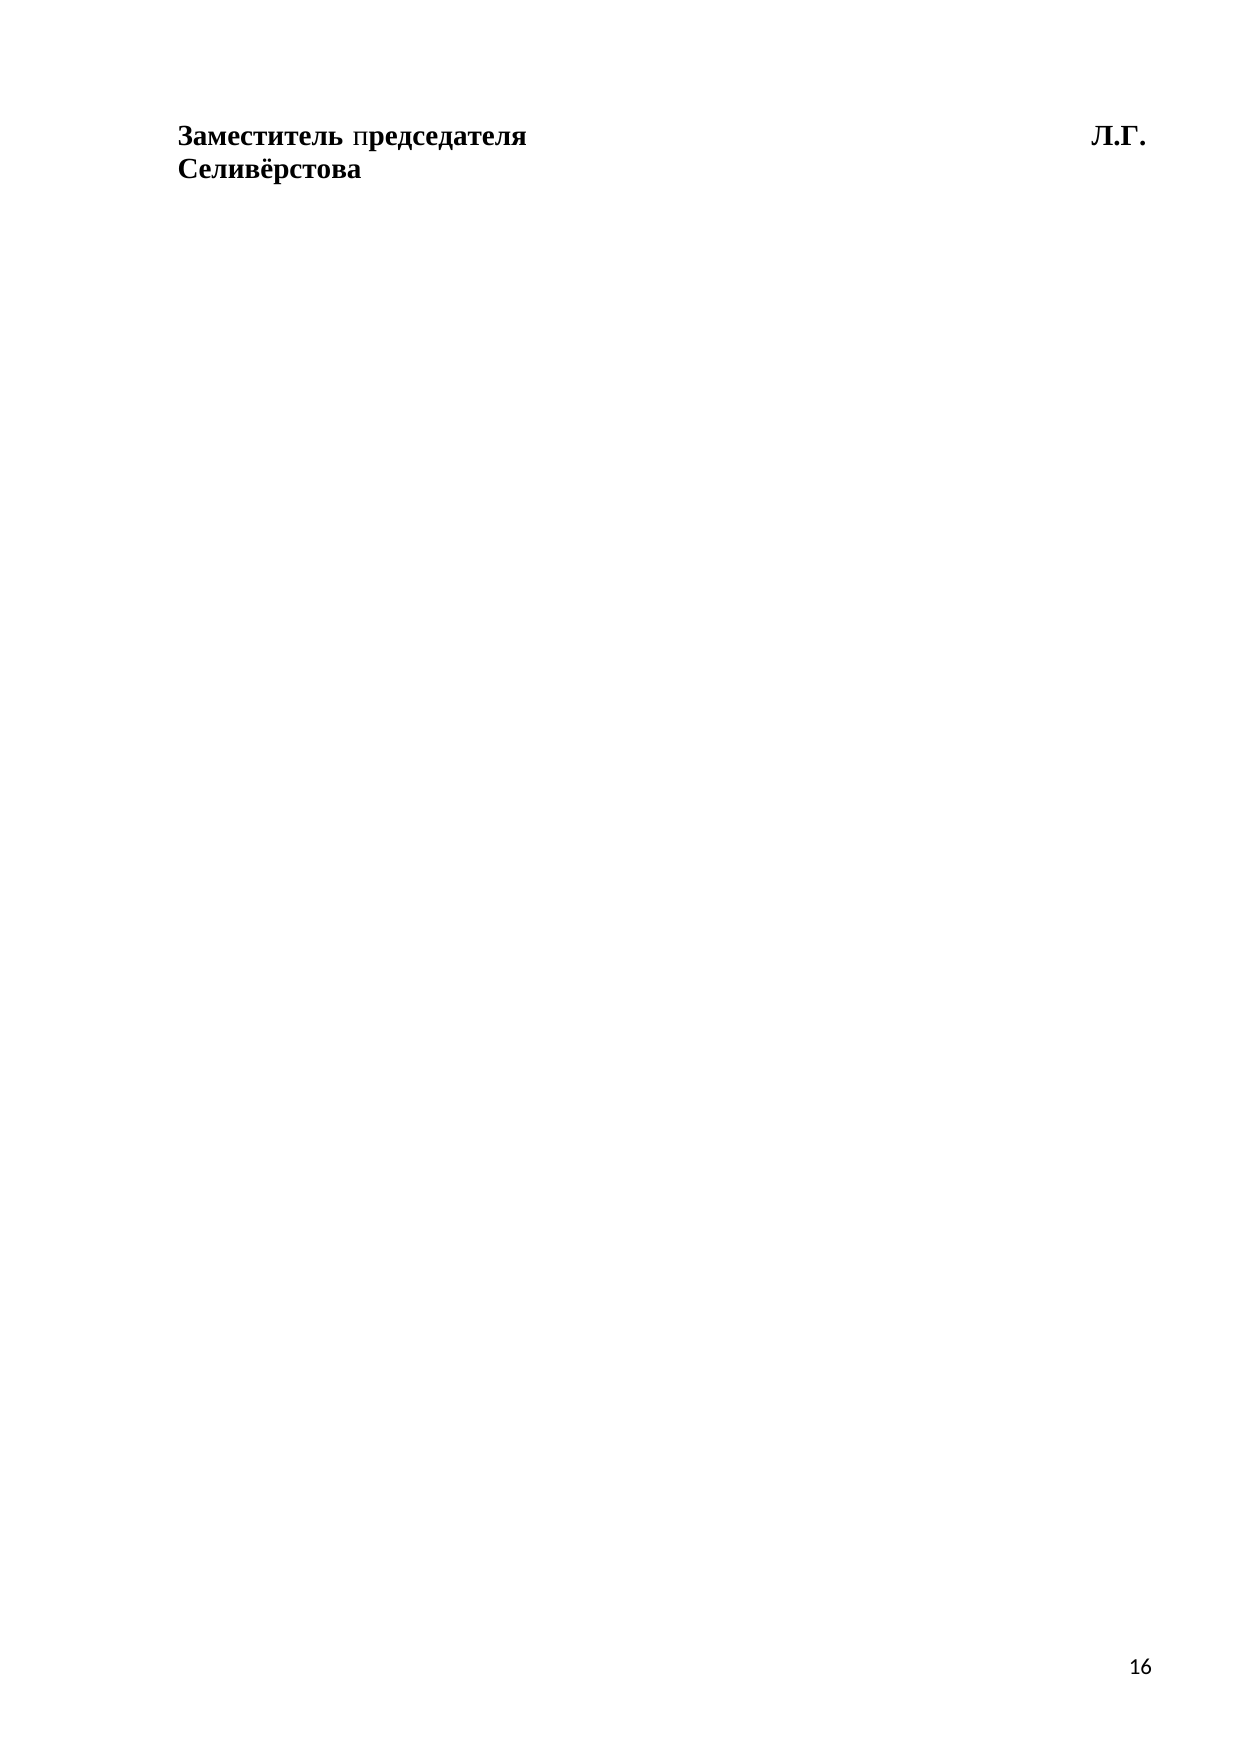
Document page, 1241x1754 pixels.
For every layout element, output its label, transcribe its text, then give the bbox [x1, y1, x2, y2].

text Заместитель председателя Л.Г. Селивёрстова [177, 118, 1152, 185]
